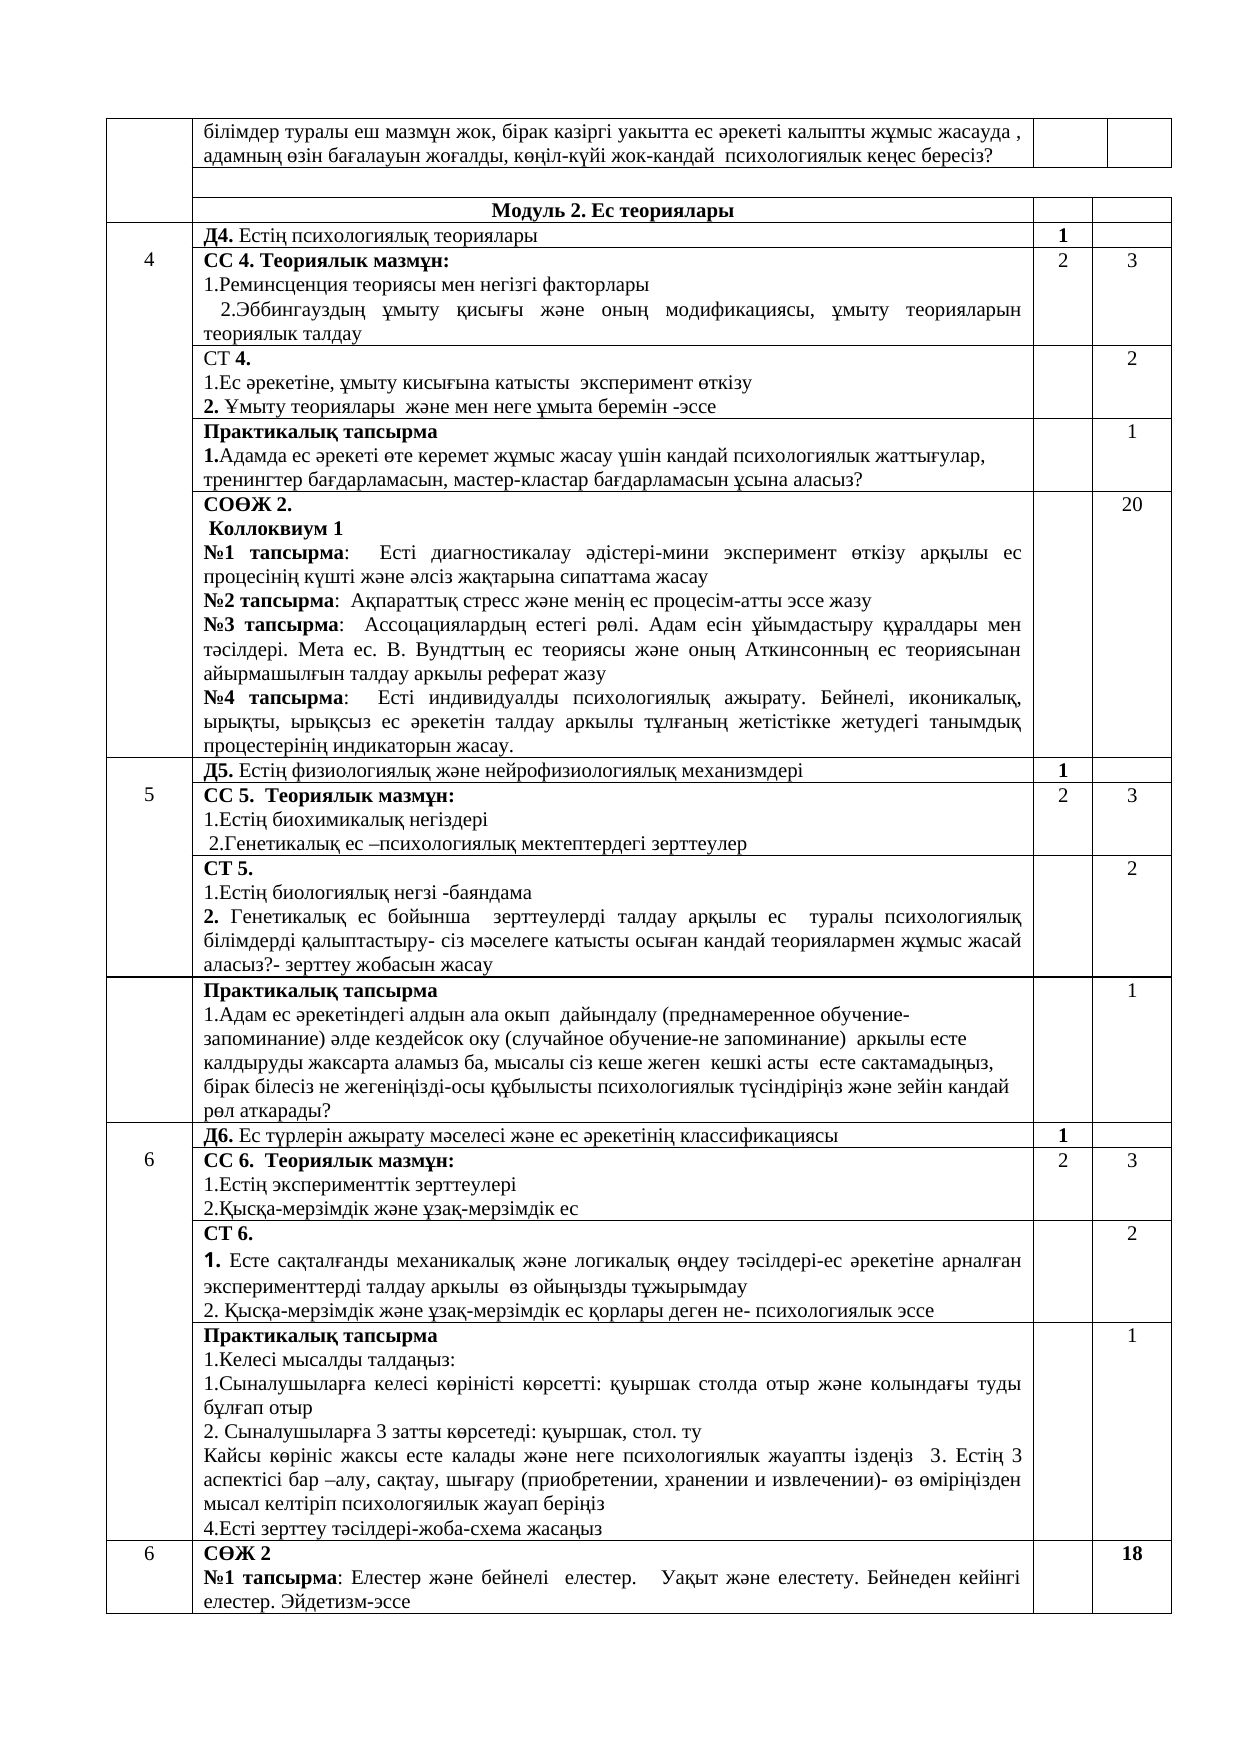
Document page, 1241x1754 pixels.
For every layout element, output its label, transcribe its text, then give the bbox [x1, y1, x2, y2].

table_cell 4 [107, 223, 192, 757]
table_cell 2 [1093, 856, 1171, 976]
table_cell Практикалық тапсырма 1.Адамда ес әрекеті өте керемет жұмыс жасау үшін кандай психологиялык жаттығулар, тренингтер бағдарламасын, мастер-кластар бағдарламасын ұсына аласыз? [193, 419, 1033, 491]
table_cell 1 [1093, 978, 1171, 1122]
table_cell Д4. Естің психологиялық теориялары [193, 223, 1033, 247]
table_cell 2 [1034, 1148, 1092, 1220]
table_cell 18 [1093, 1541, 1171, 1613]
table_cell 6 [107, 1541, 192, 1613]
table_cell 3 [1093, 783, 1171, 855]
table_cell 2 [1093, 1221, 1171, 1322]
table_cell Практикалық тапсырма 1.Адам ес әрекетіндегі алдын ала окып дайындалу (преднамеренное обучение-запоминание) әлде кездейсок оку (случайное обучение-не запоминание) аркылы есте калдыруды жаксарта аламыз ба, мысалы сіз кеше жеген кешкі асты есте сактамадыңыз, бірак білесіз не жегеніңізді-осы құбылысты психологиялык түсіндіріңіз және зейін кандай рөл аткарады? [193, 978, 1033, 1122]
table_cell 2 [1034, 248, 1092, 344]
table_cell 1 [1108, 119, 1171, 167]
table_cell 20 [1093, 492, 1171, 757]
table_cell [193, 119, 1033, 167]
table_cell [1093, 758, 1171, 782]
table_cell 1 [1034, 223, 1092, 247]
table_cell 3 [1093, 1148, 1171, 1220]
table_cell СС 5. Теориялык мазмұн: 1.Естiң биохимикалық негiздерi 2.Генетикалық ес –психологиялық мектептердегі зерттеулер [193, 783, 1033, 855]
table_cell [1034, 346, 1092, 418]
table_cell [1093, 1123, 1171, 1147]
table_cell 1 [1034, 758, 1092, 782]
table_cell 1 [1093, 1323, 1171, 1539]
table_cell Модуль 2. Ес теориялары [193, 198, 1033, 222]
table_cell [1034, 1221, 1092, 1322]
table_cell 2 [1093, 346, 1171, 418]
table_cell 5 [107, 758, 192, 976]
table_cell [107, 978, 192, 1122]
table_cell [1034, 856, 1092, 976]
table_cell [1034, 419, 1092, 491]
table_cell [1034, 978, 1092, 1122]
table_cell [193, 1541, 1033, 1613]
table_cell 3 [1093, 248, 1171, 344]
table_cell СТ 4. 1.Ес әрекетіне, ұмыту кисығына катысты эксперимент өткізу 2. Ұмыту теориялары және мен неге ұмыта беремін -эссе [193, 346, 1033, 418]
table_cell СТ 6. 1. Есте сақталғанды механикалық және логикалық өңдеу тәсiлдерi-ес әрекетіне арналған эксперименттерді талдау аркылы өз ойыңызды тұжырымдау 2. Қысқа-мерзiмдiк және ұзақ-мерзiмдiк ес қорлары деген не- психологиялык эссе [193, 1221, 1033, 1322]
table_cell [1034, 1323, 1092, 1539]
table_cell СТ 5. 1.Естің биологиялық негзі -баяндама 2. Генетикалық ес бойынша зерттеулерді талдау арқылы ес туралы психологиялық білімдерді қалыптастыру- сіз мәселеге катысты осыған кандай теориялармен жұмыс жасай аласыз?- зерттеу жобасын жасау [193, 856, 1033, 976]
table_cell 1 [1093, 419, 1171, 491]
table_cell 6 [107, 1123, 192, 1539]
table_cell [1034, 119, 1107, 167]
table_cell СОӨЖ 2. Коллоквиум 1 №1 тапсырма: Есті диагностикалау әдістері-мини эксперимент өткізу арқылы ес процесінің күшті және әлсіз жақтарына сипаттама жасау №2 тапсырма: Ақпараттық стресс және менің ес процесім-атты эссе жазу №3 тапсырма: Ассоцациялардың естегі рөлі. Адам есін ұйымдастыру құралдары мен тәсілдері. Мета ес. В. Вундттың ес теориясы және оның Аткинсонның ес теориясынан айырмашылғын талдау аркылы реферат жазу №4 тапсырма: Есті индивидуалды психологиялық ажырату. Бейнелі, иконикалық, ырықты, ырықсыз ес әрекетін талдау аркылы тұлғаның жетістікке жетудегі танымдық процестерінің индикаторын жасау. [193, 492, 1033, 757]
table_cell [1034, 1541, 1092, 1613]
table_cell Д5. Естiң физиологиялық және нейрофизиологиялық механизмдерi [193, 758, 1033, 782]
table_cell [1034, 492, 1092, 757]
table_cell СС 6. Теориялык мазмұн: 1.Естің эксперименттік зерттеулері 2.Қысқа-мерзiмдiк және ұзақ-мерзiмдiк ес [193, 1148, 1033, 1220]
table_cell [1093, 223, 1171, 247]
table_cell 2 [1034, 783, 1092, 855]
table_cell 1 [1034, 1123, 1092, 1147]
table_cell Практикалық тапсырма 1.Келесі мысалды талдаңыз: 1.Сыналушыларға келесі көріністі көрсетті: қуыршак столда отыр және колындағы туды бұлғап отыр 2. Сыналушыларға 3 затты көрсетеді: қуыршак, стол. ту Кайсы көрініс жаксы есте калады және неге психологиялык жауапты іздеңіз 3. Естің 3 аспектісі бар –алу, сақтау, шығару (приобретении, хранении и извлечении)- өз өміріңізден мысал келтіріп психологяилык жауап беріңіз 4.Есті зерттеу тәсілдері-жоба-схема жасаңыз [193, 1323, 1033, 1539]
table_cell Д6. Ес түрлерiн ажырату мәселесi және ес әрекетінің классификациясы [193, 1123, 1033, 1147]
table_cell [1093, 198, 1171, 222]
table_cell СС 4. Теориялык мазмұн: 1.Реминсценция теориясы мен негізгі факторлары 2.Эббингауздың ұмыту қисығы және оның модификациясы, ұмыту теорияларын теориялык талдау [193, 248, 1033, 344]
table_cell [1034, 198, 1092, 222]
